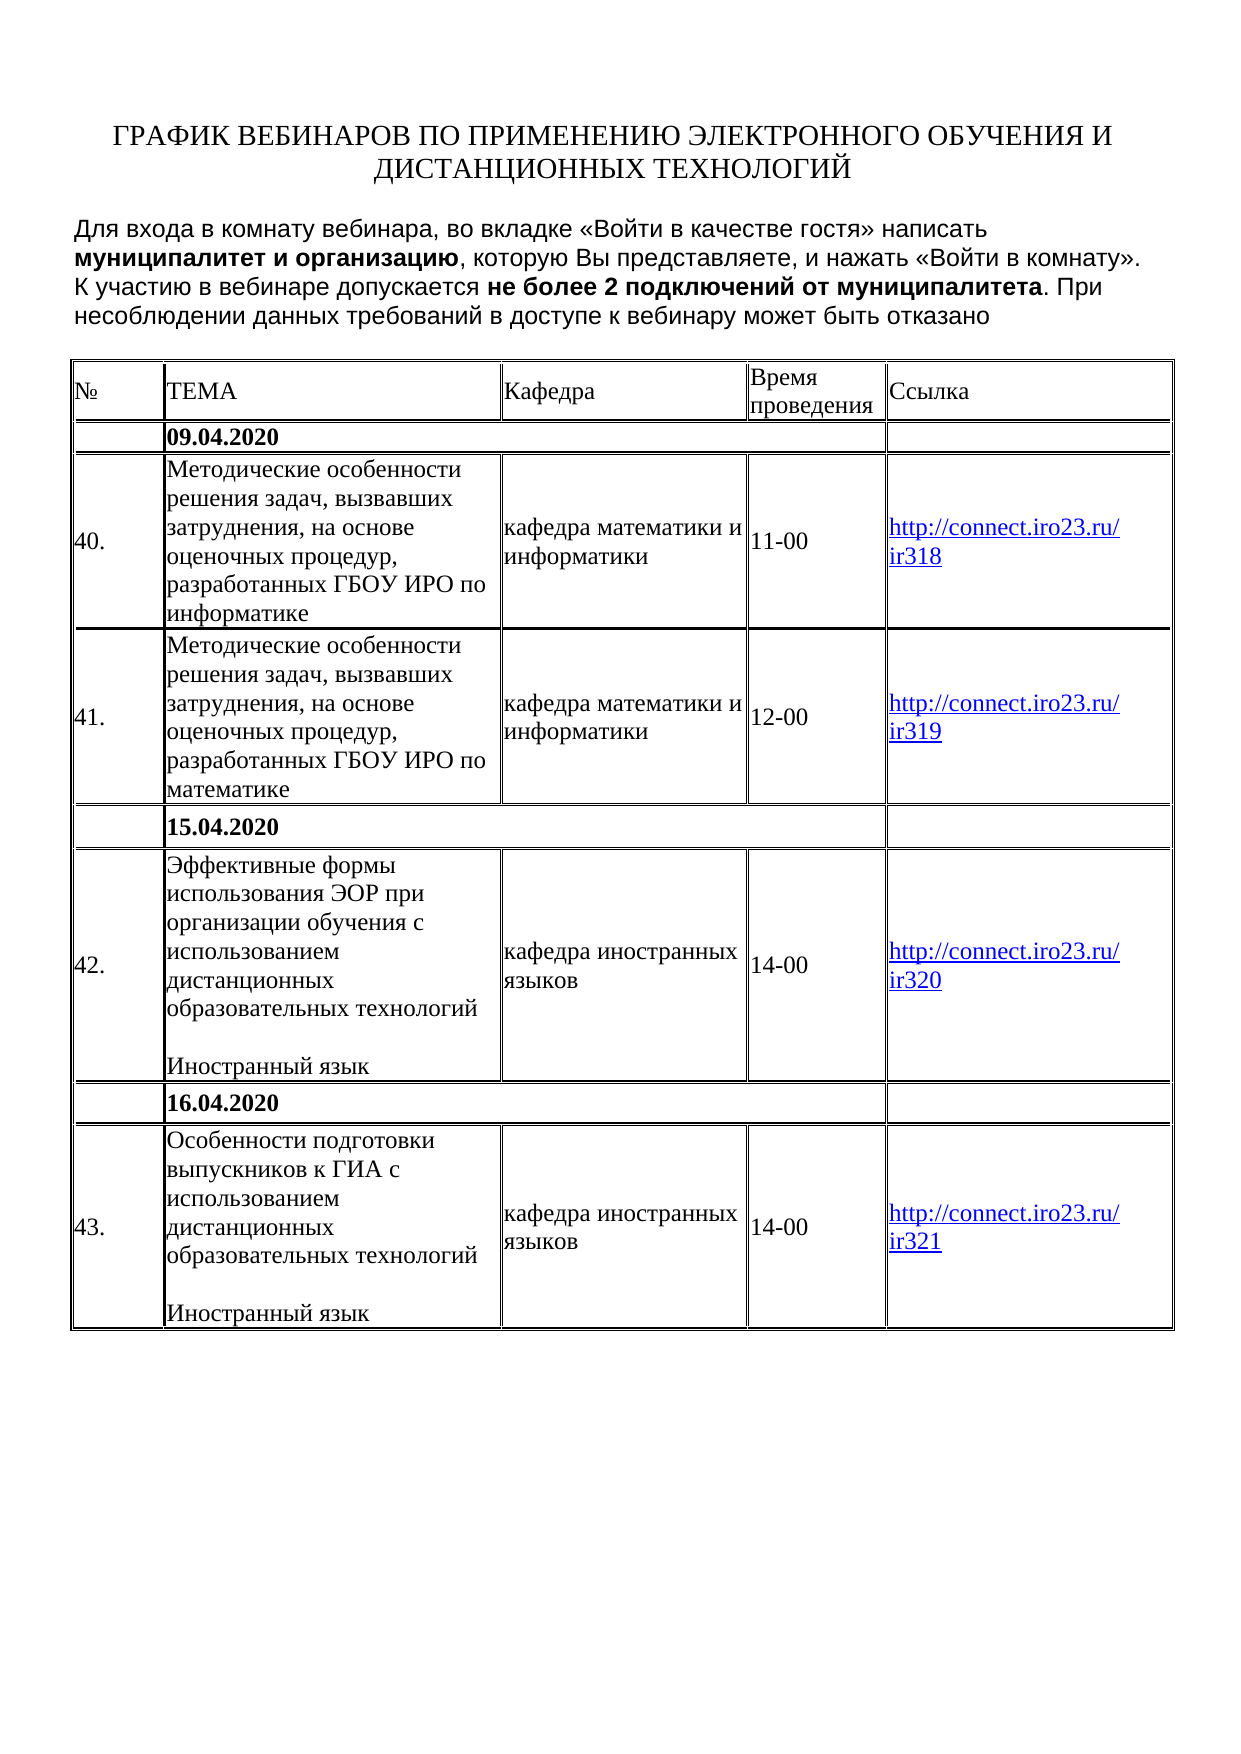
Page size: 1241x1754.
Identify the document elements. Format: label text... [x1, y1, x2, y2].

table_cell [74, 1080, 163, 1122]
table_cell http://connect.iro23.ru/ir321 [887, 1122, 1172, 1327]
table_cell [887, 803, 1173, 846]
table_cell 43. [74, 1122, 164, 1327]
table_cell http://connect.iro23.ru/ir318 [888, 451, 1172, 627]
table_cell 11-00 [749, 455, 885, 627]
table_cell 16.04.2020 [166, 1084, 885, 1122]
table_cell Эффективные формы использования ЭОР при организации обучения с использованием дистанционных образовательных технологий Иностранный язык [166, 850, 500, 1080]
table_cell 09.04.2020 [166, 423, 885, 451]
table_header Время проведения [748, 362, 887, 419]
table_cell [888, 419, 1172, 451]
table_cell 15.04.2020 [166, 806, 885, 846]
table_cell http://connect.iro23.ru/ir319 [888, 627, 1172, 803]
table_cell [74, 419, 163, 451]
text ГРАФИК ВЕБИНАРОВ ПО ПРИМЕНЕНИЮ ЭЛЕКТРОННОГО ОБУЧЕНИЯ И ДИСТАНЦИОННЫХ ТЕХНОЛОГИЙ [74, 118, 1152, 185]
table_cell Особенности подготовки выпускников к ГИА с использованием дистанционных образовательных технологий Иностранный язык [164, 1126, 501, 1327]
table_cell http://connect.iro23.ru/ir320 [888, 846, 1172, 1080]
table_header Кафедра [501, 362, 747, 419]
table_cell кафедра математики и информатики [503, 630, 746, 803]
table_cell Методические особенности решения задач, вызвавших затруднения, на основе оценочных процедур, разработанных ГБОУ ИРО по математике [166, 630, 500, 803]
table_cell 42. [74, 846, 163, 1080]
table_cell [72, 803, 164, 846]
text Для входа в комнату вебинара, во вкладке «Войти в качестве гостя» написать муниципалитет и организацию, которую Вы представляете, и нажать «Войти в комнату». К участию в вебинаре допускается не более 2 подключений от муниципалитета. При несоблюдении данных требований в доступе к вебинару может быть отказано [74, 214, 1152, 329]
table_cell кафедра иностранных языков [501, 1126, 747, 1327]
table_cell 41. [74, 627, 163, 803]
table_cell 12-00 [749, 630, 885, 803]
table_cell [888, 1080, 1172, 1122]
table_header Ссылка [887, 362, 1172, 419]
table_header № [74, 360, 164, 419]
table_cell кафедра математики и информатики [503, 455, 746, 627]
table_cell Методические особенности решения задач, вызвавших затруднения, на основе оценочных процедур, разработанных ГБОУ ИРО по информатике [166, 455, 500, 627]
table_header ТЕМА [164, 362, 501, 419]
table_cell кафедра иностранных языков [503, 850, 746, 1080]
table_cell 14-00 [749, 850, 885, 1080]
table_cell 40. [74, 451, 163, 627]
table_cell 14-00 [748, 1126, 887, 1327]
